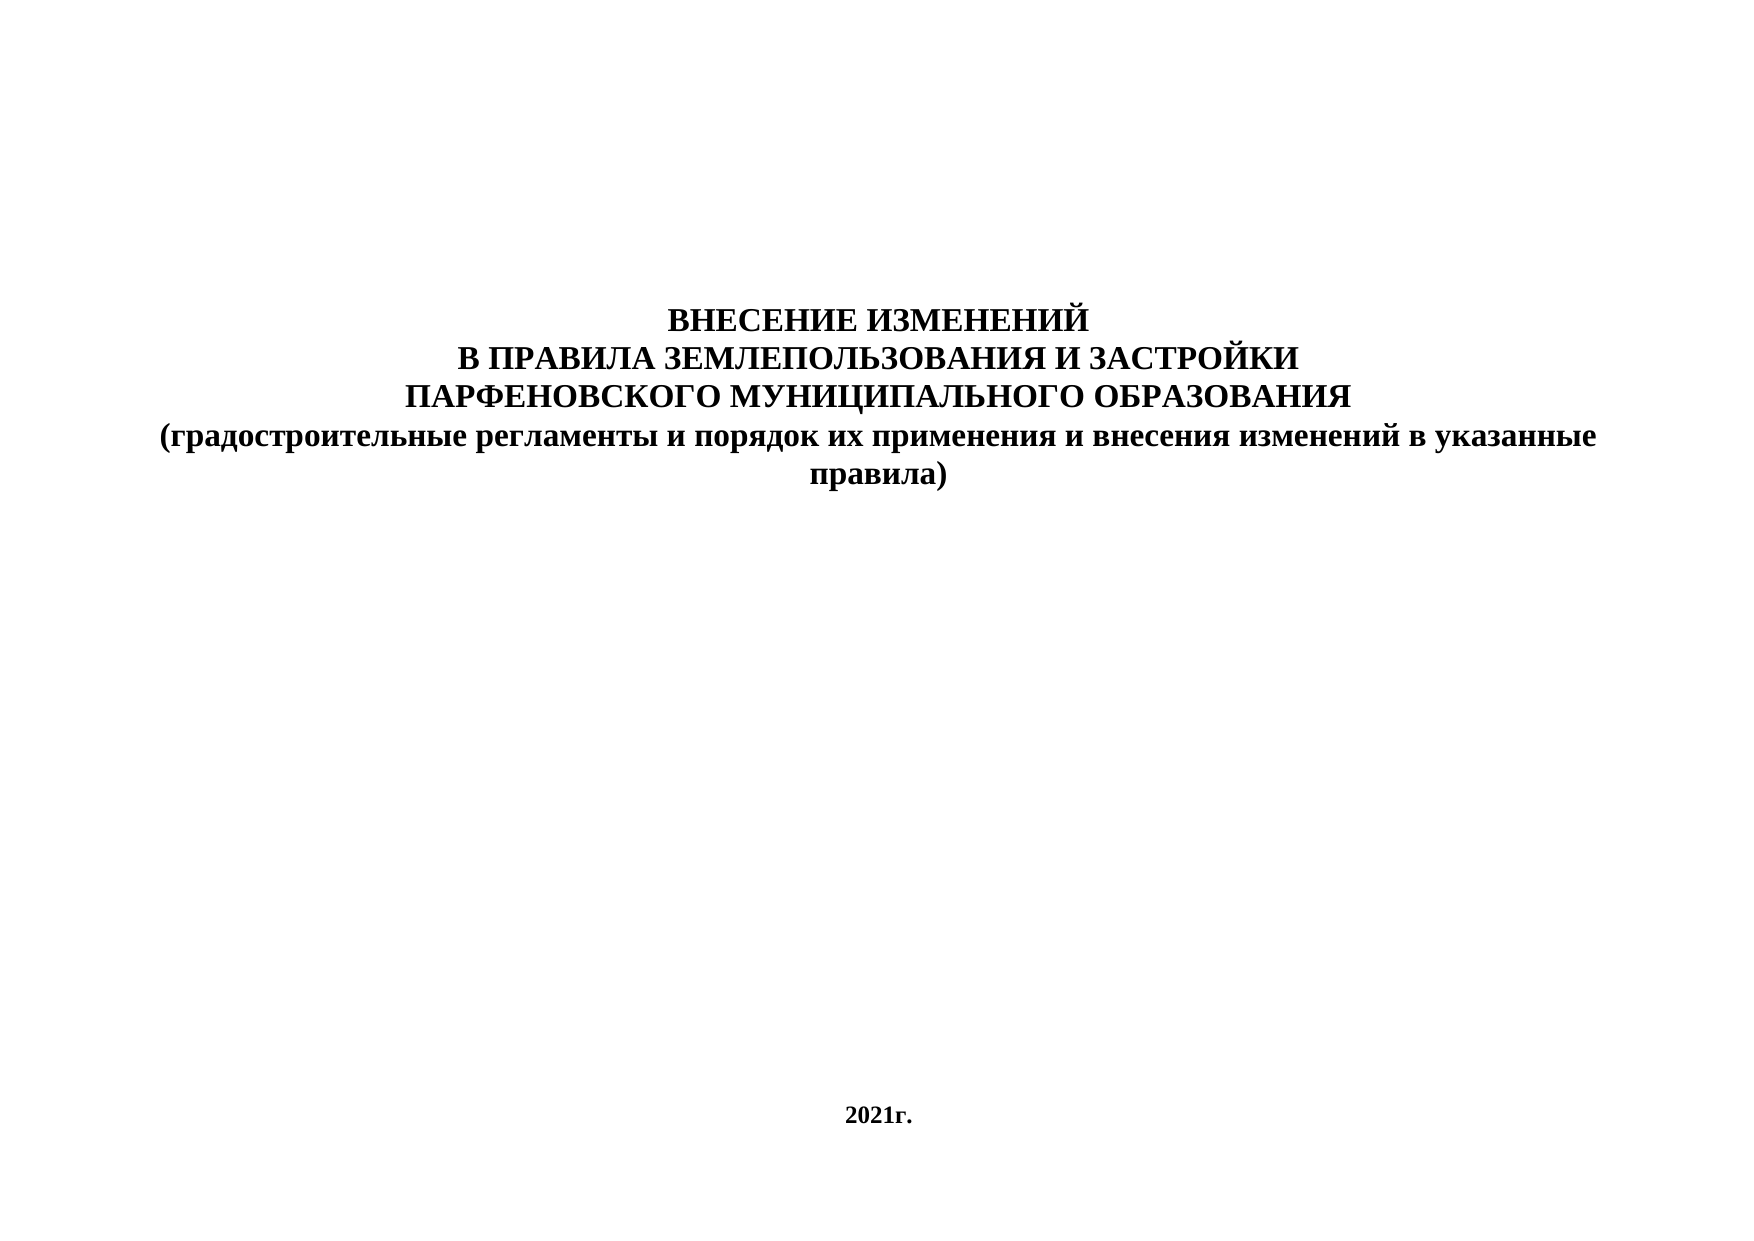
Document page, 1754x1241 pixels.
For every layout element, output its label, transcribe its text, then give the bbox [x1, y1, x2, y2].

text 2021г. [148, 1100, 1609, 1129]
text ВНЕСЕНИЕ ИЗМЕНЕНИЙ В ПРАВИЛА ЗЕМЛЕПОЛЬЗОВАНИЯ И ЗАСТРОЙКИ ПАРФЕНОВСКОГО МУНИЦИПАЛЬНОГО ОБРАЗОВАНИЯ (градостроительные регламенты и порядок их применения и внесения изменений в указанные правила) [148, 300, 1609, 520]
